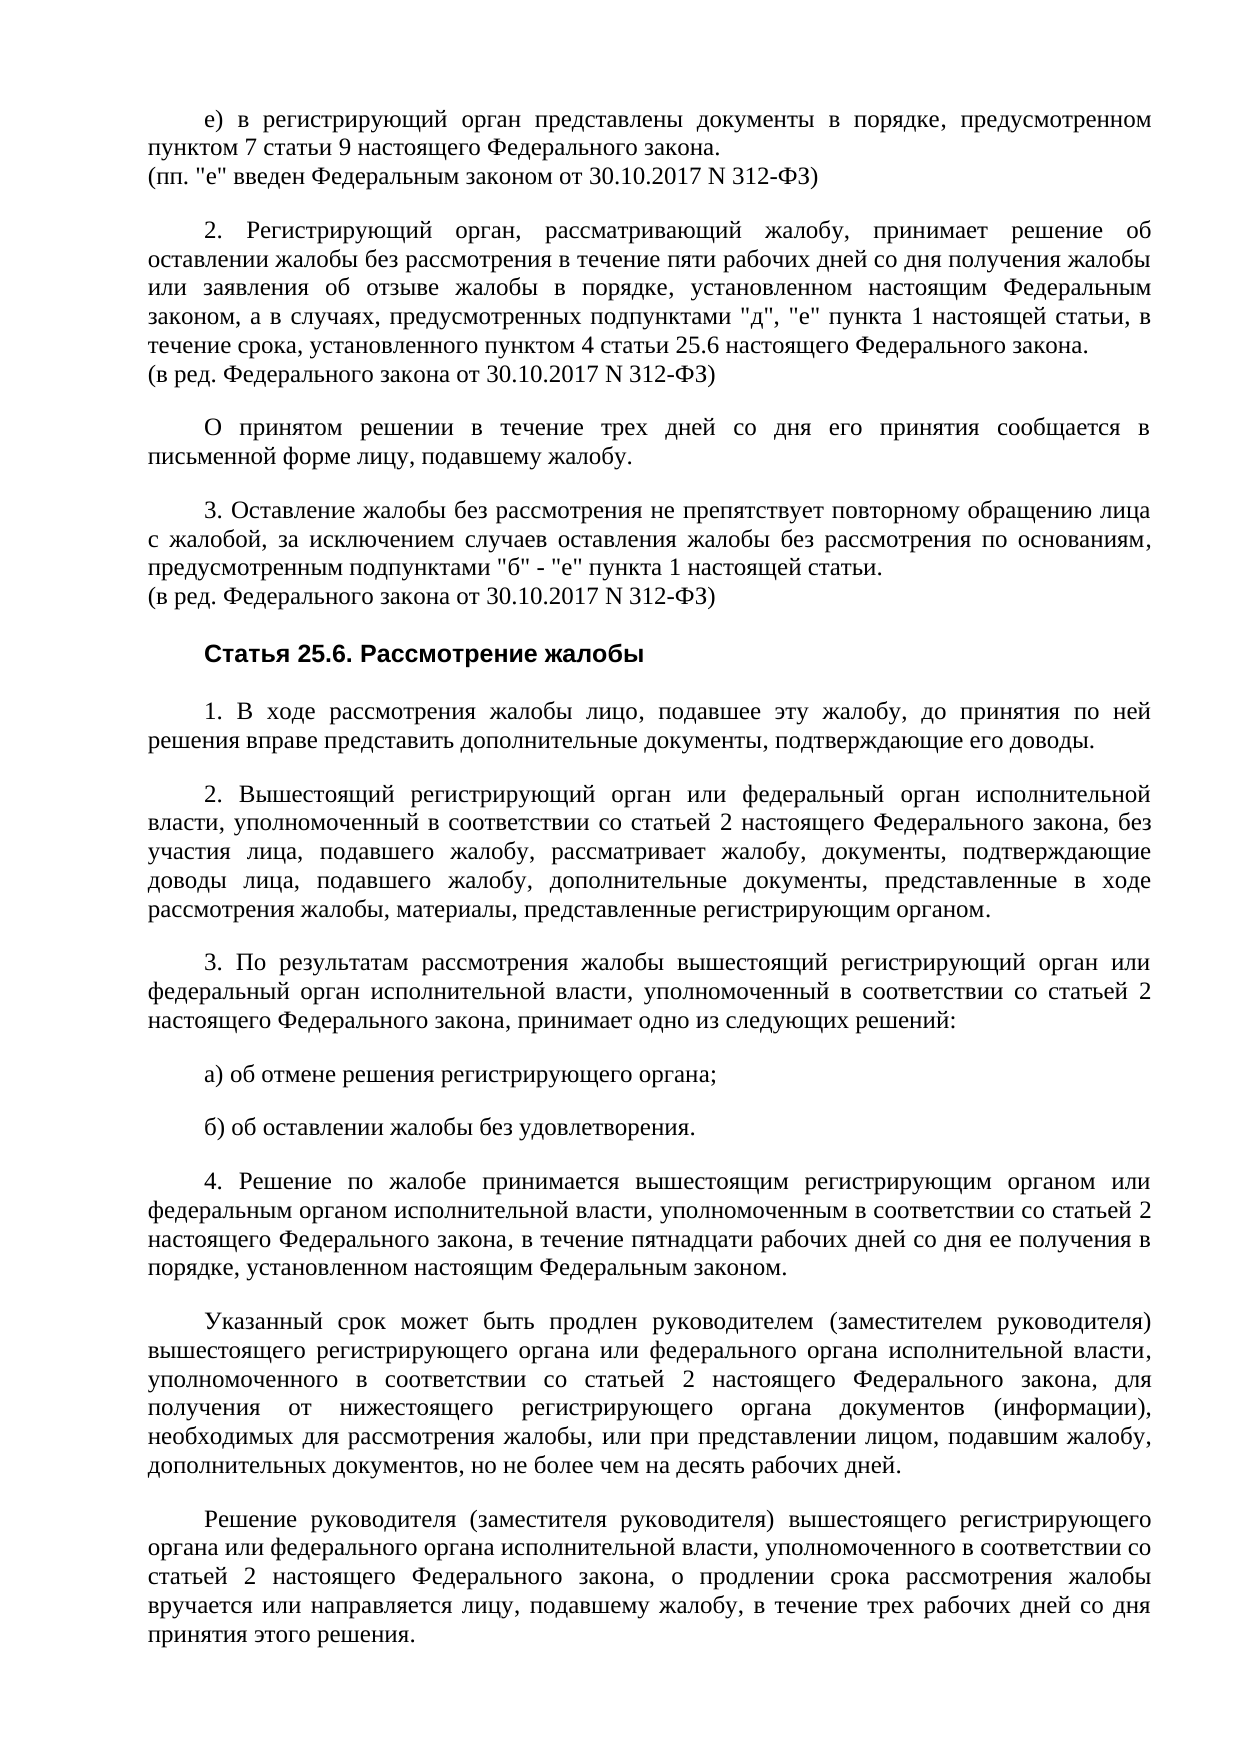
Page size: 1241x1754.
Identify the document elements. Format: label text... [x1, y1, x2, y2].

text 3. По результатам рассмотрения жалобы вышестоящий регистрирующий орган или федеральный орган исполнительной власти, уполномоченный в соответствии со статьей 2 настоящего Федерального закона, принимает одно из следующих решений: [148, 947, 1152, 1034]
text (пп. "е" введен Федеральным законом от 30.10.2017 N 312-ФЗ) [148, 161, 1152, 190]
text Статья 25.6. Рассмотрение жалобы [148, 639, 1152, 667]
text 4. Решение по жалобе принимается вышестоящим регистрирующим органом или федеральным органом исполнительной власти, уполномоченным в соответствии со статьей 2 настоящего Федерального закона, в течение пятнадцати рабочих дней со дня ее получения в порядке, установленном настоящим Федеральным законом. [148, 1166, 1152, 1281]
text б) об оставлении жалобы без удовлетворения. [148, 1112, 1152, 1141]
text е) в регистрирующий орган представлены документы в порядке, предусмотренном пунктом 7 статьи 9 настоящего Федерального закона. [148, 104, 1152, 161]
text 2. Вышестоящий регистрирующий орган или федеральный орган исполнительной власти, уполномоченный в соответствии со статьей 2 настоящего Федерального закона, без участия лица, подавшего жалобу, рассматривает жалобу, документы, подтверждающие доводы лица, подавшего жалобу, дополнительные документы, представленные в ходе рассмотрения жалобы, материалы, представленные регистрирующим органом. [148, 779, 1152, 922]
text (в ред. Федерального закона от 30.10.2017 N 312-ФЗ) [148, 581, 1152, 610]
text Решение руководителя (заместителя руководителя) вышестоящего регистрирующего органа или федерального органа исполнительной власти, уполномоченного в соответствии со статьей 2 настоящего Федерального закона, о продлении срока рассмотрения жалобы вручается или направляется лицу, подавшему жалобу, в течение трех рабочих дней со дня принятия этого решения. [148, 1504, 1152, 1647]
text а) об отмене решения регистрирующего органа; [148, 1059, 1152, 1087]
text Указанный срок может быть продлен руководителем (заместителем руководителя) вышестоящего регистрирующего органа или федерального органа исполнительной власти, уполномоченного в соответствии со статьей 2 настоящего Федерального закона, для получения от нижестоящего регистрирующего органа документов (информации), необходимых для рассмотрения жалобы, или при представлении лицом, подавшим жалобу, дополнительных документов, но не более чем на десять рабочих дней. [148, 1306, 1152, 1479]
text 1. В ходе рассмотрения жалобы лицо, подавшее эту жалобу, до принятия по ней решения вправе представить дополнительные документы, подтверждающие его доводы. [148, 696, 1152, 754]
text 2. Регистрирующий орган, рассматривающий жалобу, принимает решение об оставлении жалобы без рассмотрения в течение пяти рабочих дней со дня получения жалобы или заявления об отзыве жалобы в порядке, установленном настоящим Федеральным законом, а в случаях, предусмотренных подпунктами "д", "е" пункта 1 настоящей статьи, в течение срока, установленного пунктом 4 статьи 25.6 настоящего Федерального закона. [148, 215, 1152, 359]
text О принятом решении в течение трех дней со дня его принятия сообщается в письменной форме лицу, подавшему жалобу. [148, 412, 1152, 470]
text 3. Оставление жалобы без рассмотрения не препятствует повторному обращению лица с жалобой, за исключением случаев оставления жалобы без рассмотрения по основаниям, предусмотренным подпунктами "б" - "е" пункта 1 настоящей статьи. [148, 495, 1152, 581]
text (в ред. Федерального закона от 30.10.2017 N 312-ФЗ) [148, 359, 1152, 387]
